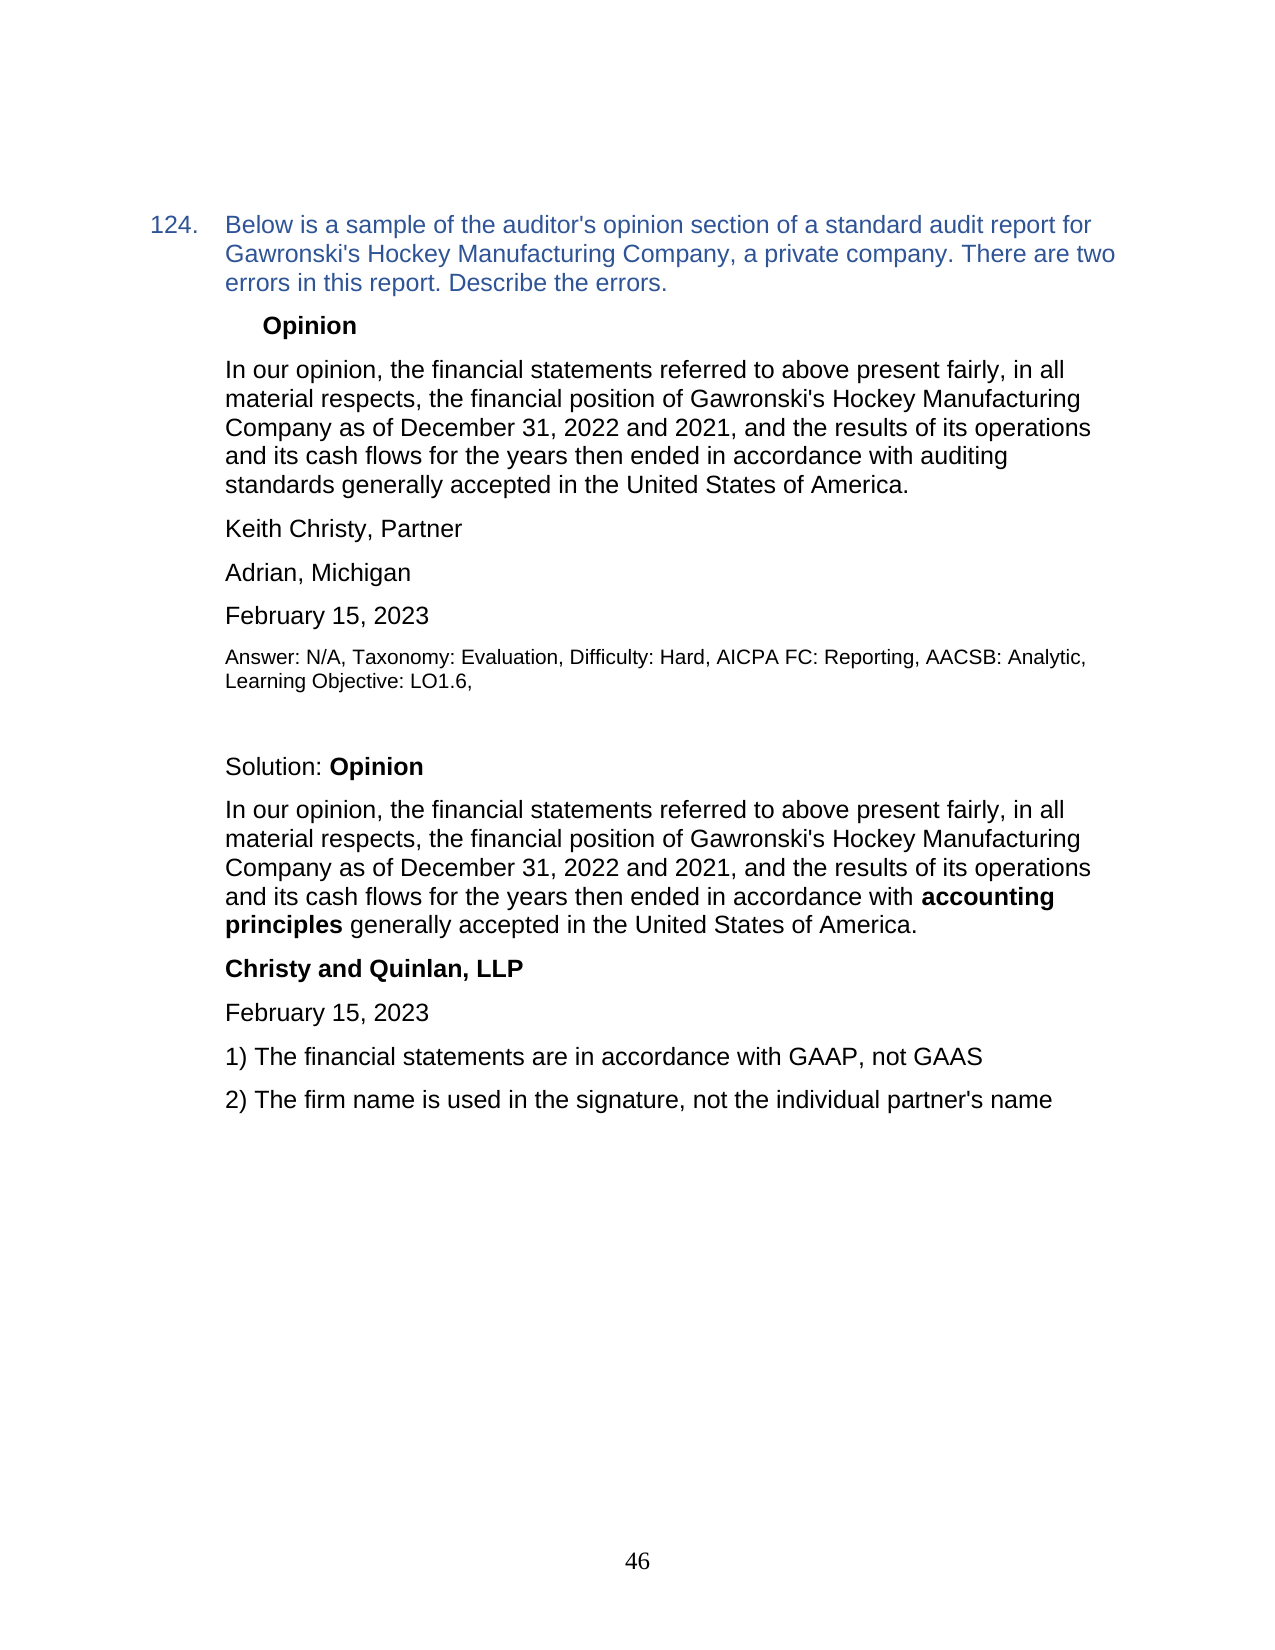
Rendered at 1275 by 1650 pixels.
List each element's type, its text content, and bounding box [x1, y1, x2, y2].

text Adrian, Michigan [225, 557, 1125, 586]
subtitle Below is a sample of the auditor's opinion section of a standard audit report for Gawronski's Hockey Manufacturing Company, a private company. There are two errors in this report. Describe the errors. [150, 210, 1125, 296]
text February 15, 2023 [225, 601, 1125, 630]
text 2) The firm name is used in the signature, not the individual partner's name [225, 1085, 1125, 1114]
text Answer: N/A, Taxonomy: Evaluation, Difficulty: Hard, AICPA FC: Reporting, AACSB: Analytic, Learning Objective: LO1.6, [225, 645, 1125, 693]
text 1) The financial statements are in accordance with GAAP, not GAAS [225, 1042, 1125, 1070]
text February 15, 2023 [225, 998, 1125, 1027]
text In our opinion, the financial statements referred to above present fairly, in all material respects, the financial position of Gawronski's Hockey Manufacturing Company as of December 31, 2022 and 2021, and the results of its operations and its cash flows for the years then ended in accordance with auditing standards generally accepted in the United States of America. [225, 355, 1125, 499]
text Opinion [262, 311, 1125, 340]
text Christy and Quinlan, LLP [225, 954, 1125, 983]
text Keith Christy, Partner [225, 514, 1125, 542]
text Solution: Opinion [225, 752, 1125, 780]
text In our opinion, the financial statements referred to above present fairly, in all material respects, the financial position of Gawronski's Hockey Manufacturing Company as of December 31, 2022 and 2021, and the results of its operations and its cash flows for the years then ended in accordance with accounting principles generally accepted in the United States of America. [225, 795, 1125, 939]
